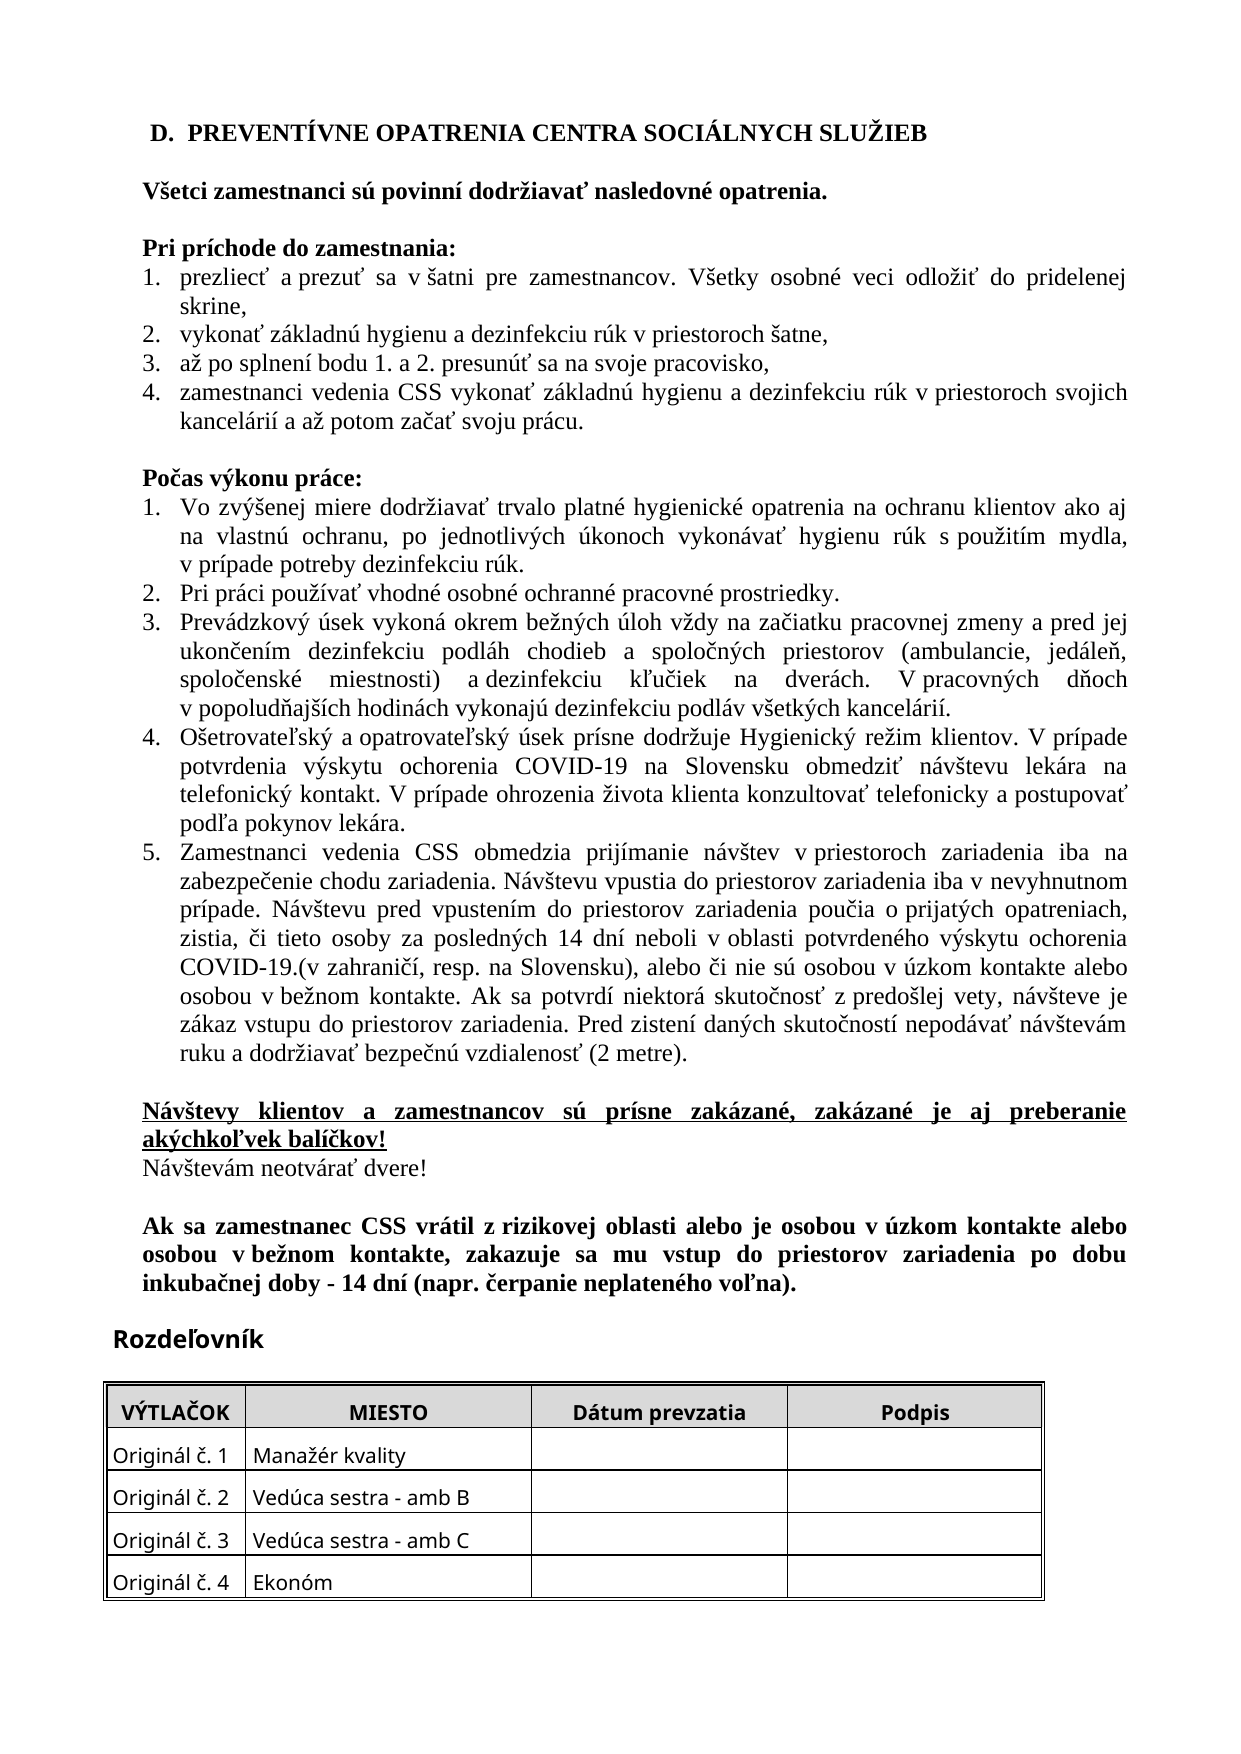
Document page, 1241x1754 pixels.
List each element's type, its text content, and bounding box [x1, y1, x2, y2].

table_cell Originál č. 4 [108, 1556, 245, 1597]
list Ošetrovateľský a opatrovateľský úsek prísne dodržuje Hygienický režim klientov. V prípade potvrdenia výskytu ochorenia COVID-19 na Slovensku obmedziť návštevu lekára na telefonický kontakt. V prípade ohrozenia života klienta konzultovať telefonicky a postupovať podľa pokynov lekára. [142, 722, 1128, 837]
table_cell [788, 1428, 1041, 1469]
list až po splnení bodu 1. a 2. presunúť sa na svoje pracovisko, [142, 348, 1128, 377]
list Zamestnanci vedenia CSS obmedzia prijímanie návštev v priestoroch zariadenia iba na zabezpečenie chodu zariadenia. Návštevu vpustia do priestorov zariadenia iba v nevyhnutnom prípade. Návštevu pred vpustením do priestorov zariadenia poučia o prijatých opatreniach, zistia, či tieto osoby za posledných 14 dní neboli v oblasti potvrdeného výskytu ochorenia COVID-19.(v zahraničí, resp. na Slovensku), alebo či nie sú osobou v úzkom kontakte alebo osobou v bežnom kontakte. Ak sa potvrdí niektorá skutočnosť z predošlej vety, návšteve je zákaz vstupu do priestorov zariadenia. Pred zistení daných skutočností nepodávať návštevám ruku a dodržiavať bezpečnú vzdialenosť (2 metre). [142, 837, 1128, 1067]
text Ak sa zamestnanec CSS vrátil z rizikovej oblasti alebo je osobou v úzkom kontakte alebo osobou v bežnom kontakte, zakazuje sa mu vstup do priestorov zariadenia po dobu inkubačnej doby - 14 dní (napr. čerpanie neplateného voľna). [142, 1211, 1128, 1297]
list vykonať základnú hygienu a dezinfekciu rúk v priestoroch šatne, [142, 319, 1128, 348]
list Vo zvýšenej miere dodržiavať trvalo platné hygienické opatrenia na ochranu klientov ako aj na vlastnú ochranu, po jednotlivých úkonoch vykonávať hygienu rúk s použitím mydla, v prípade potreby dezinfekciu rúk. [142, 492, 1128, 578]
list PREVENTÍVNE OPATRENIA CENTRA SOCIÁLNYCH SLUŽIEB [150, 118, 1128, 147]
table_cell [788, 1556, 1041, 1597]
table_header Miesto [246, 1386, 531, 1427]
list Pri práci používať vhodné osobné ochranné pracovné prostriedky. [142, 578, 1128, 607]
table_header Výtlačok [108, 1386, 245, 1427]
text Návštevám neotvárať dvere! [112, 1153, 1128, 1182]
text Rozdeľovník [112, 1322, 1128, 1356]
table_cell [788, 1471, 1041, 1512]
table_cell Originál č. 1 [108, 1428, 245, 1469]
table_header Podpis [788, 1386, 1041, 1427]
table_cell Originál č. 3 [108, 1513, 245, 1554]
table_cell Vedúca sestra - amb B [246, 1471, 531, 1512]
text Všetci zamestnanci sú povinní dodržiavať nasledovné opatrenia. [112, 176, 1128, 204]
list prezliecť a prezuť sa v šatni pre zamestnancov. Všetky osobné veci odložiť do pridelenej skrine, [142, 262, 1128, 319]
list Prevádzkový úsek vykoná okrem bežných úloh vždy na začiatku pracovnej zmeny a pred jej ukončením dezinfekciu podláh chodieb a spoločných priestorov (ambulancie, jedáleň, spoločenské miestnosti) a dezinfekciu kľučiek na dverách. V pracovných dňoch v popoludňajších hodinách vykonajú dezinfekciu podláv všetkých kancelárií. [142, 607, 1128, 722]
list zamestnanci vedenia CSS vykonať základnú hygienu a dezinfekciu rúk v priestoroch svojich kancelárií a až potom začať svoju prácu. [142, 377, 1128, 434]
table_cell Originál č. 2 [108, 1471, 245, 1512]
text Pri príchode do zamestnania: [112, 233, 1128, 262]
text Návštevy klientov a zamestnancov sú prísne zakázané, zakázané je aj preberanie akýchkoľvek balíčkov! [142, 1096, 1128, 1153]
table_cell Ekonóm [246, 1556, 531, 1597]
table_cell [532, 1556, 787, 1597]
table_header Dátum prevzatia [532, 1386, 787, 1427]
table_cell Vedúca sestra - amb C [246, 1513, 531, 1554]
table_cell [532, 1471, 787, 1512]
table_cell [532, 1428, 787, 1469]
text Počas výkonu práce: [112, 463, 1128, 492]
table_cell [532, 1513, 787, 1554]
table_cell [788, 1513, 1041, 1554]
table_cell Manažér kvality [246, 1428, 531, 1469]
